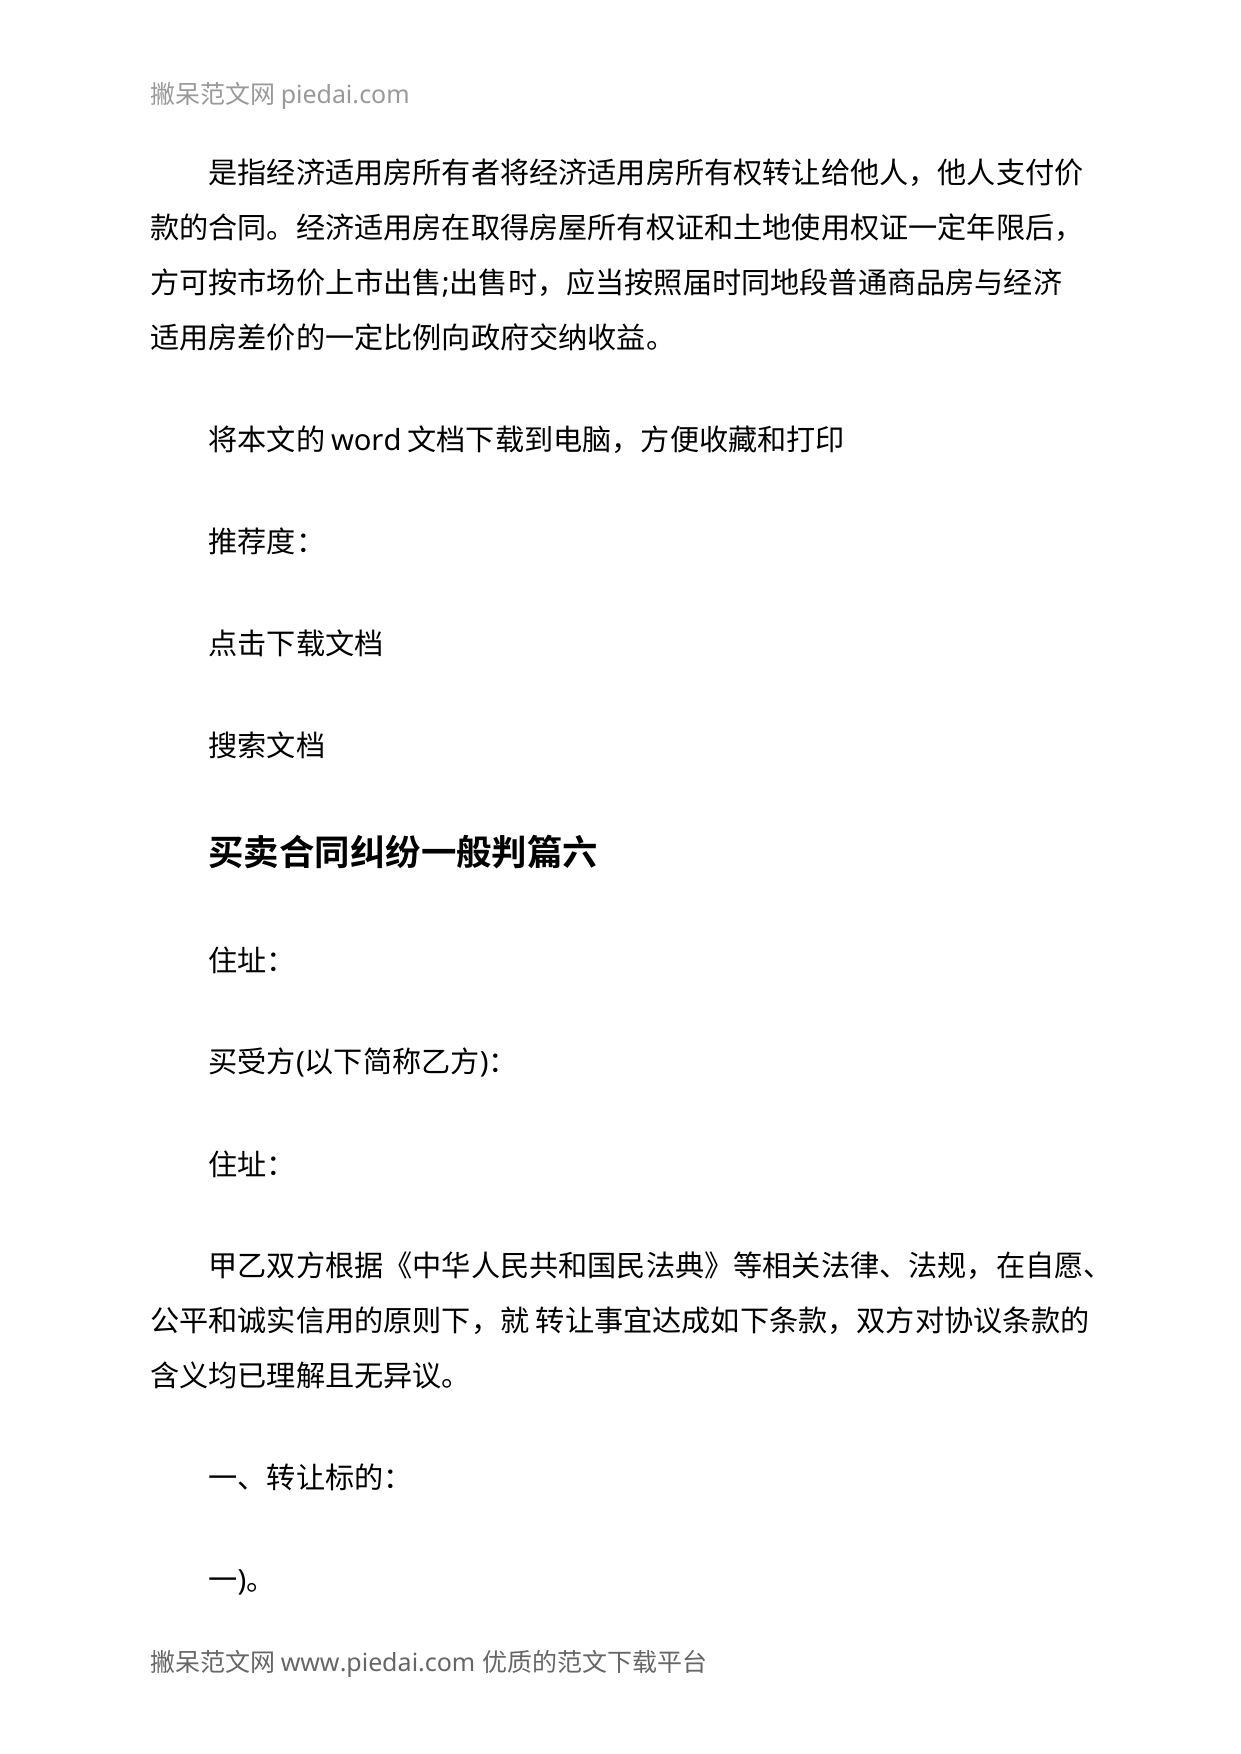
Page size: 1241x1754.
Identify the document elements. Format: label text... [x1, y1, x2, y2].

text 一)。 [150, 1556, 1090, 1598]
text 买受方(以下简称乙方)： [150, 1039, 1090, 1081]
text 点击下载文档 [150, 620, 1090, 663]
text 买卖合同纠纷一般判篇六 [150, 824, 1090, 875]
text 将本文的word文档下载到电脑，方便收藏和打印 [150, 417, 1090, 459]
text 搜索文档 [150, 722, 1090, 764]
text 推荐度： [150, 518, 1090, 561]
text 住址： [150, 937, 1090, 979]
text 一、转让标的： [150, 1454, 1090, 1497]
text 是指经济适用房所有者将经济适用房所有权转让给他人，他人支付价款的合同。经济适用房在取得房屋所有权证和土地使用权证一定年限后，方可按市场价上市出售;出售时，应当按照届时同地段普通商品房与经济适用房差价的一定比例向政府交纳收益。 [150, 150, 1090, 357]
text 甲乙双方根据《中华人民共和国民法典》等相关法律、法规，在自愿、公平和诚实信用的原则下，就 转让事宜达成如下条款，双方对协议条款的含义均已理解且无异议。 [150, 1243, 1090, 1395]
text 住址： [150, 1141, 1090, 1183]
